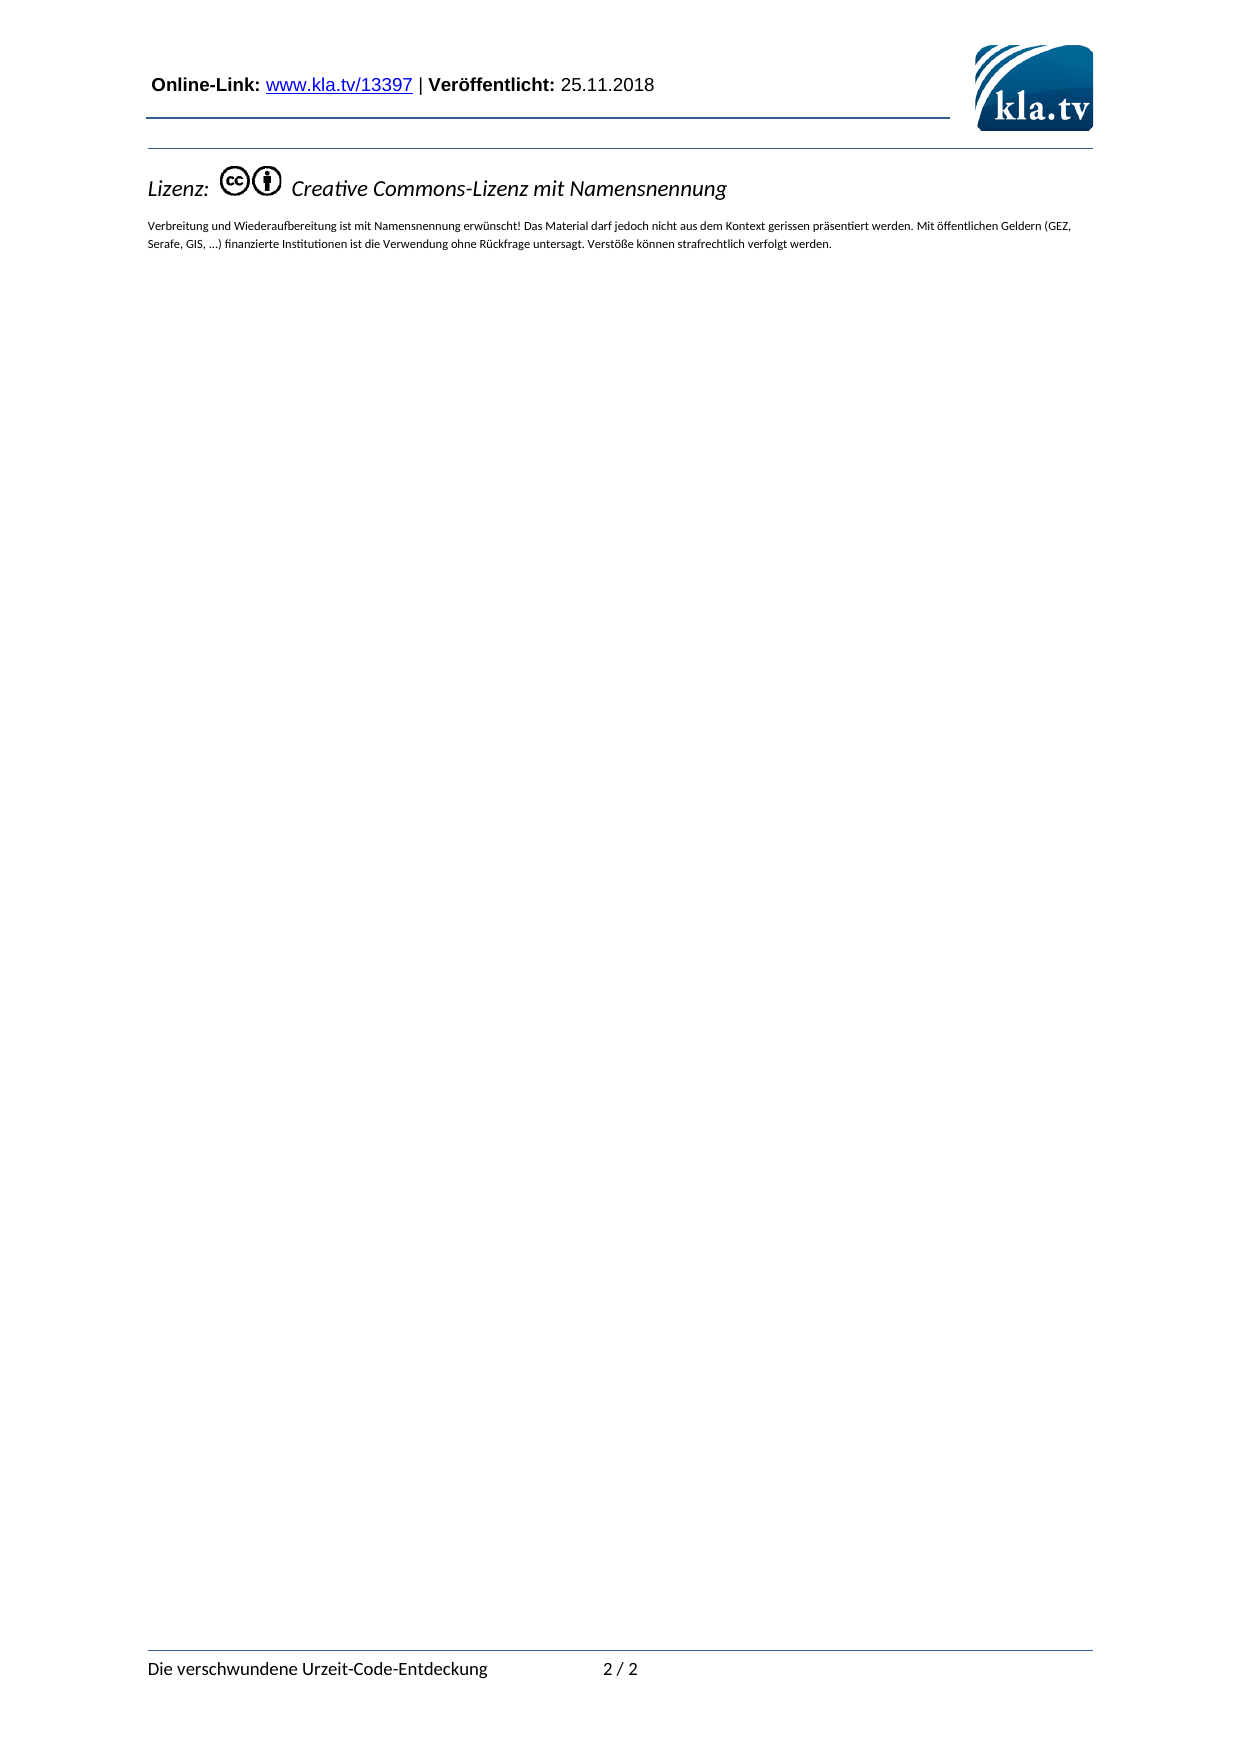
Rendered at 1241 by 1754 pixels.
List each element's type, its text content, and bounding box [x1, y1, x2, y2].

text Verbreitung und Wiederaufbereitung ist mit Namensnennung erwünscht! Das Material darf jedoch nicht aus dem Kontext gerissen präsentiert werden. Mit öffentlichen Geldern (GEZ, Serafe, GIS, ...) finanzierte Institutionen ist die Verwendung ohne Rückfrage untersagt. Verstöße können strafrechtlich verfolgt werden. [148, 218, 1093, 251]
text Lizenz: Creative Commons-Lizenz mit Namensnennung [148, 149, 1093, 202]
